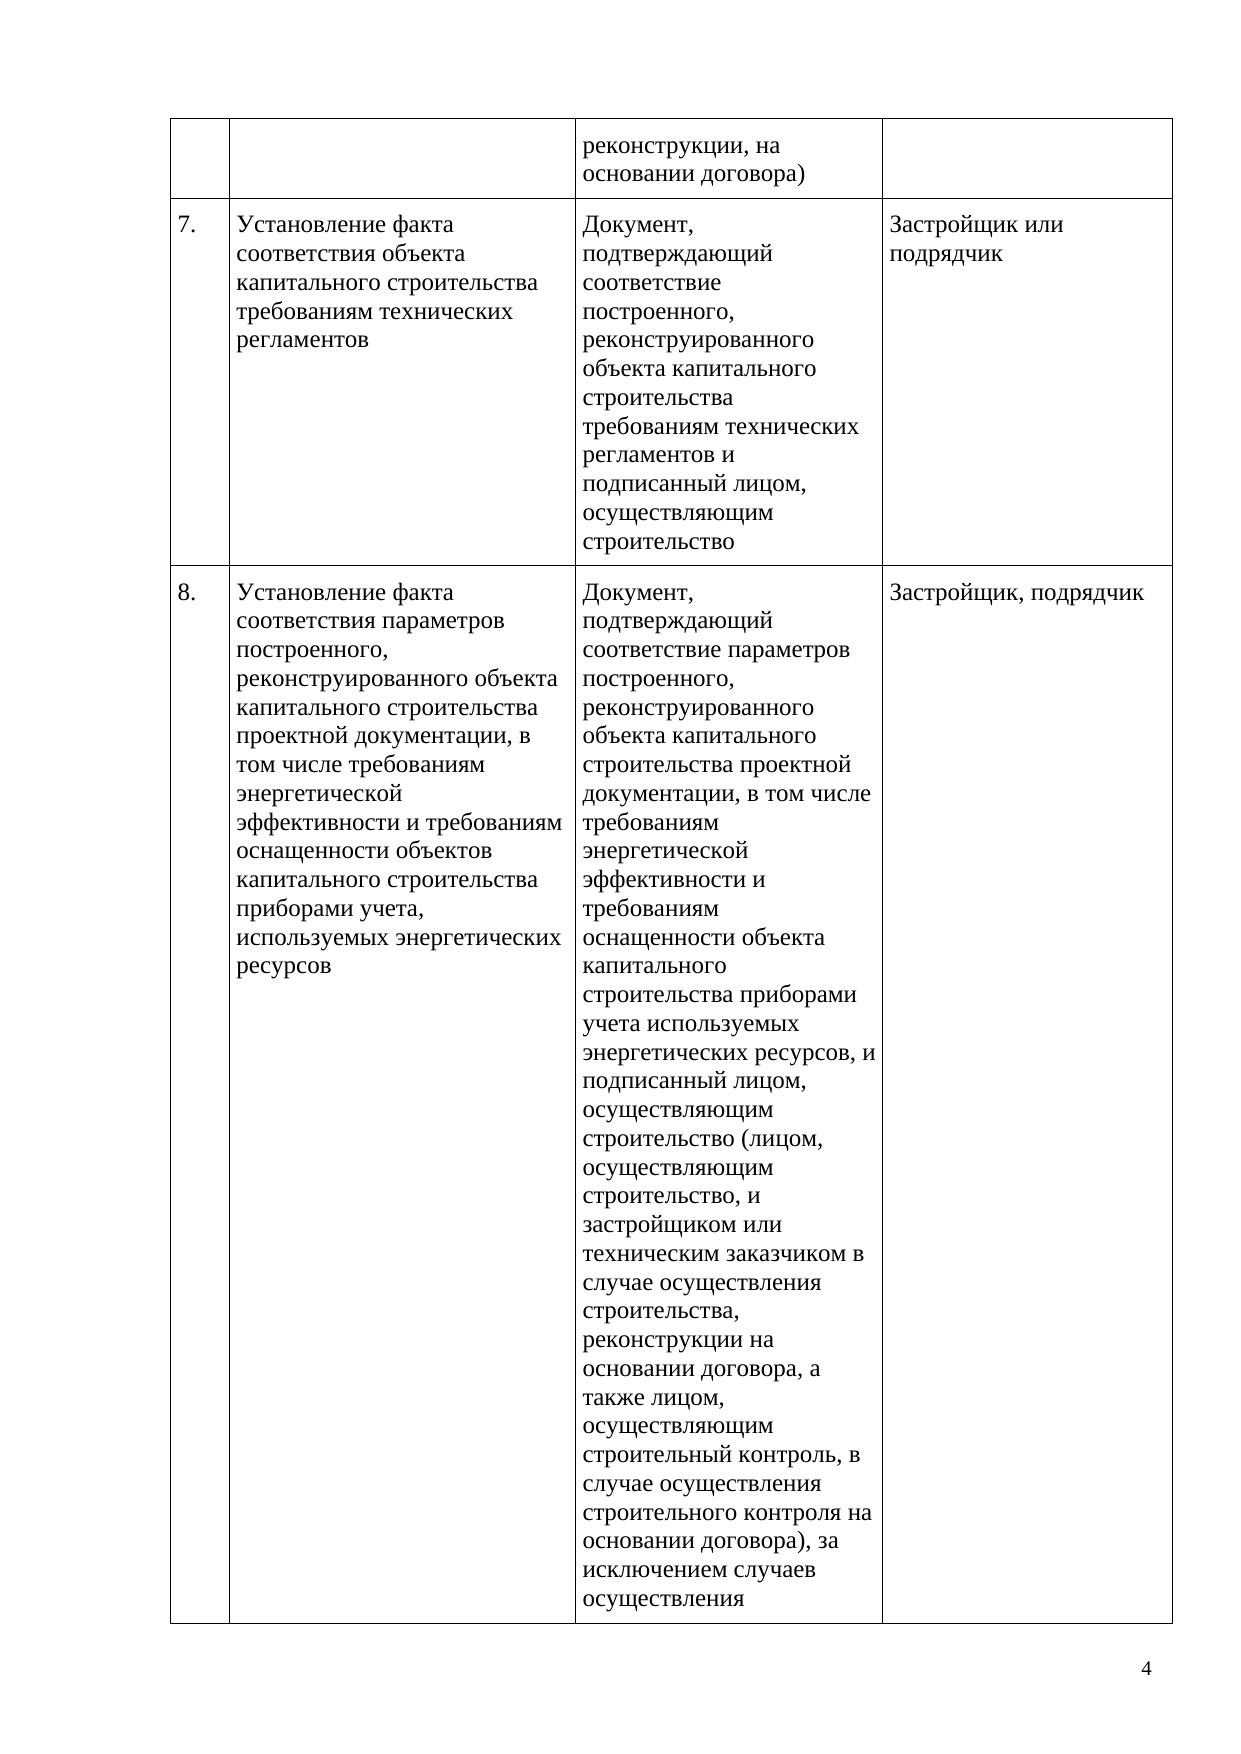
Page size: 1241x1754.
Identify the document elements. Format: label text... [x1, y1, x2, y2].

table_cell [171, 119, 229, 198]
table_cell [883, 566, 1172, 1622]
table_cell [230, 566, 575, 1622]
table_cell [171, 566, 229, 1622]
table_cell Документ, подтверждающий соответствие построенного, реконструированного объекта капитального строительства требованиям технических регламентов и подписанный лицом, осуществляющим строительство [576, 199, 882, 565]
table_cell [883, 119, 1172, 198]
table_cell Застройщик или подрядчик [883, 199, 1172, 565]
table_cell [230, 119, 575, 198]
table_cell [576, 566, 882, 1622]
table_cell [576, 119, 882, 198]
table_cell [171, 199, 229, 565]
table_cell Установление факта соответствия объекта капитального строительства требованиям технических регламентов [230, 199, 575, 565]
